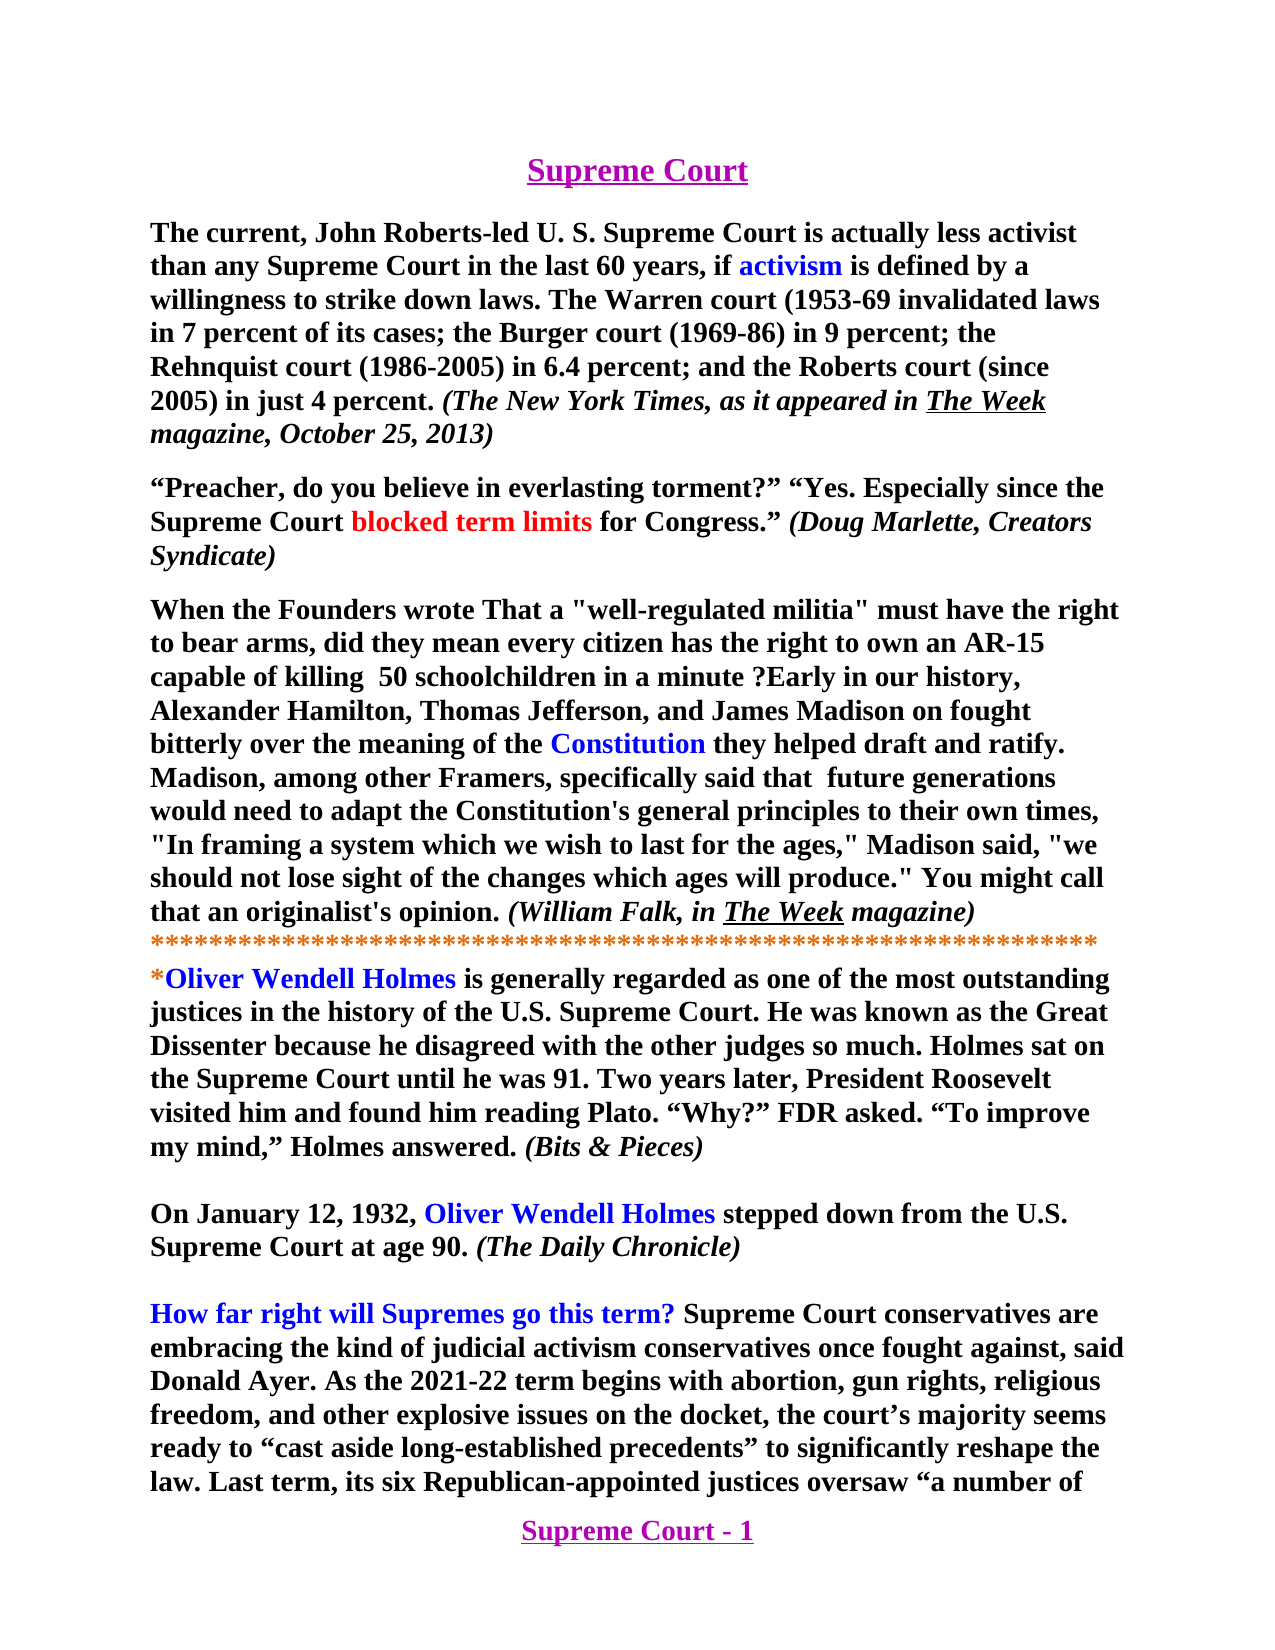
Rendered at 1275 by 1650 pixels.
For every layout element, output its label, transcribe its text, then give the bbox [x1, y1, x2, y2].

text Supreme Court [150, 150, 1125, 188]
text ******************************************************************Oliver Wendell Holmes is generally regarded as one of the most outstanding justices in the history of the U.S. Supreme Court. He was known as the Great Dissenter because he disagreed with the other judges so much. Holmes sat on the Supreme Court until he was 91. Two years later, President Roosevelt visited him and found him reading Plato. “Why?” FDR asked. “To improve my mind,” Holmes answered. (Bits & Pieces) [150, 927, 1125, 1162]
text “Preacher, do you believe in everlasting torment?” “Yes. Especially since the Supreme Court blocked term limits for Congress.” (Doug Marlette, Creators Syndicate) [150, 471, 1125, 571]
text On January 12, 1932, Oliver Wendell Holmes stepped down from the U.S. Supreme Court at age 90. (The Daily Chronicle) [150, 1196, 1125, 1263]
text When the Founders wrote That a "well-regulated militia" must have the right to bear arms, did they mean every citizen has the right to own an AR-15 capable of killing 50 schoolchildren in a minute ?Early in our history, Alexander Hamilton, Thomas Jefferson, and James Madison on fought bitterly over the meaning of the Constitution they helped draft and ratify. Madison, among other Framers, specifically said that future generations would need to adapt the Constitution's general principles to their own times, "In framing a system which we wish to last for the ages," Madison said, "we should not lose sight of the changes which ages will produce." You might call that an originalist's opinion. (William Falk, in The Week magazine) [150, 592, 1125, 927]
text The current, John Roberts-led U. S. Supreme Court is actually less activist than any Supreme Court in the last 60 years, if activism is defined by a willingness to strike down laws. The Warren court (1953-69 invalidated laws in 7 percent of its cases; the Burger court (1969-86) in 9 percent; the Rehnquist court (1986-2005) in 6.4 percent; and the Roberts court (since 2005) in just 4 percent. (The New York Times, as it appeared in The Week magazine, October 25, 2013) [150, 215, 1125, 450]
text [150, 1296, 1125, 1498]
